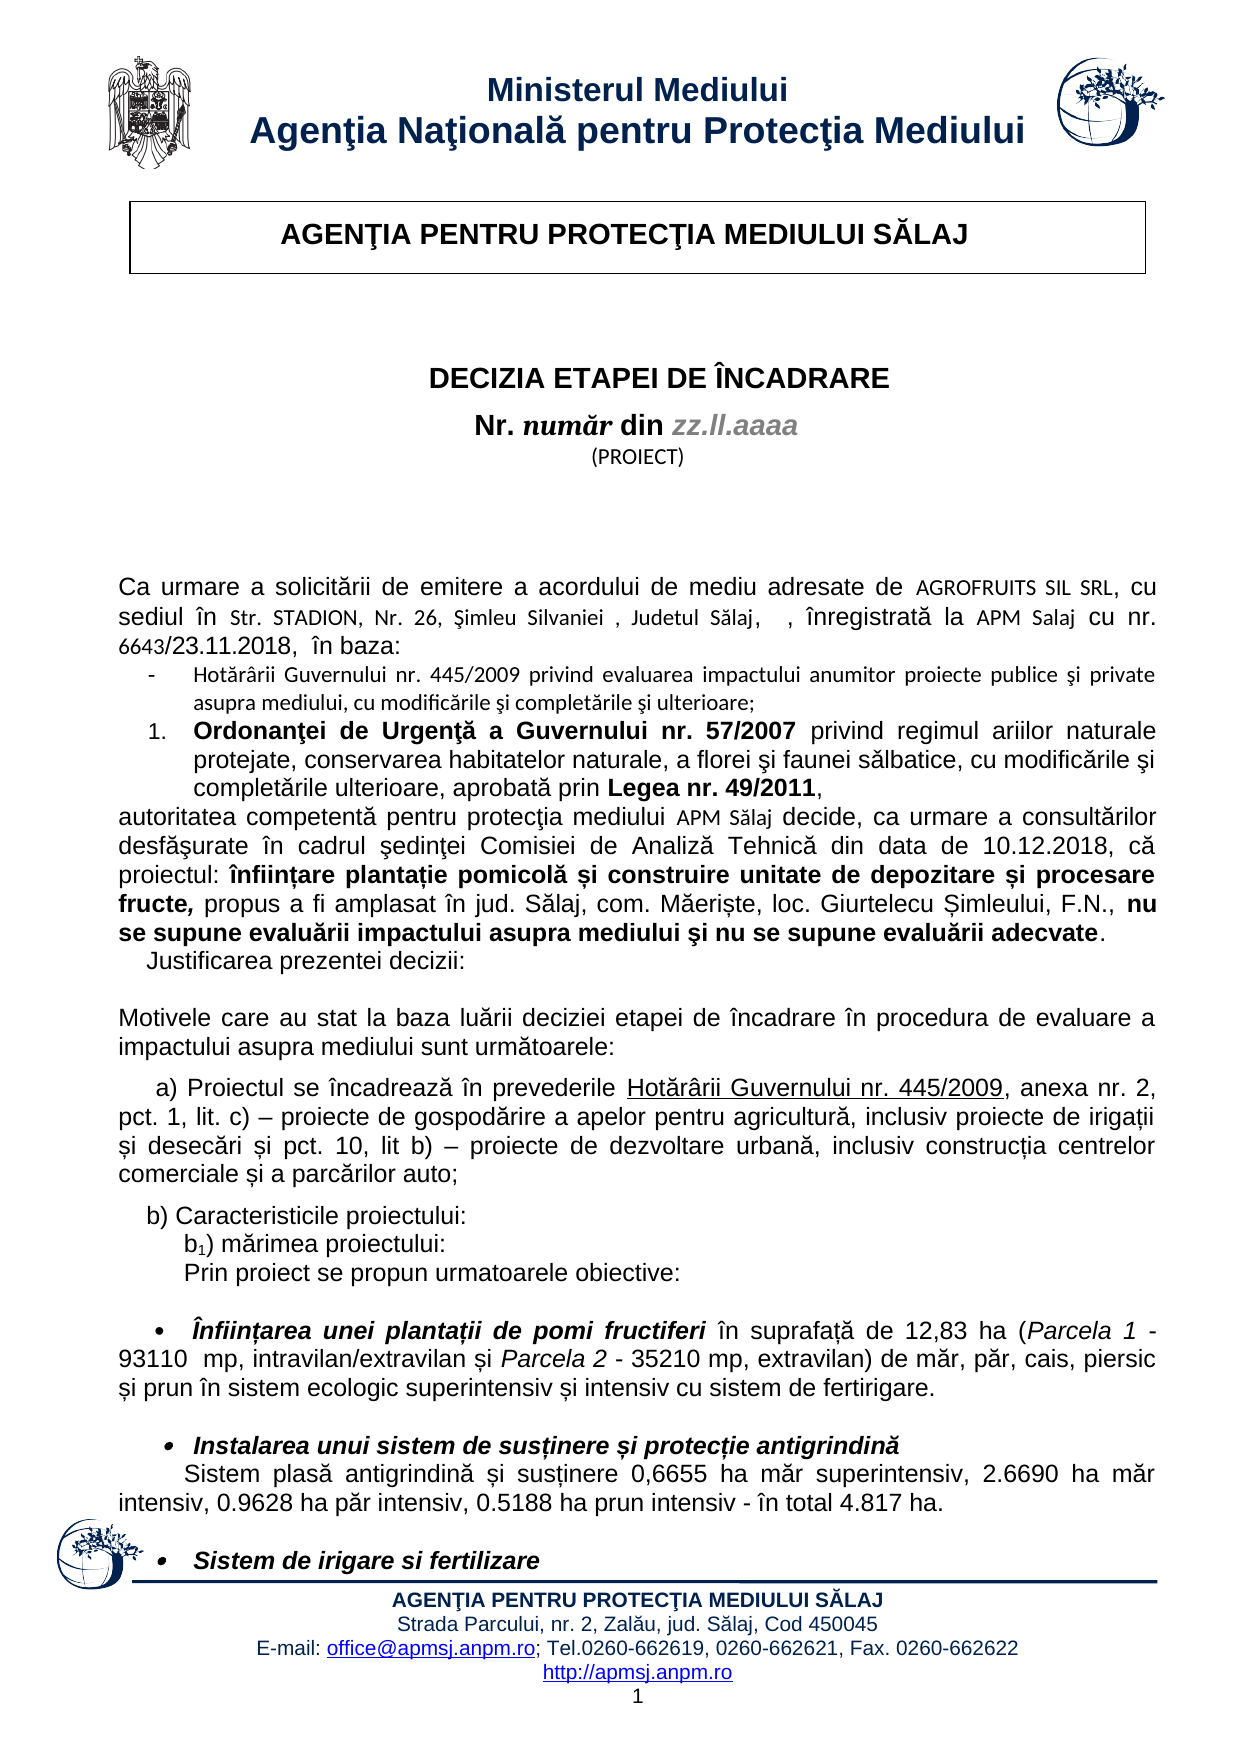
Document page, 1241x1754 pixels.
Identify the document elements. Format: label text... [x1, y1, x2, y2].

text Ca urmare a solicitării de emitere a acordului de mediu adresate de , cu sediul în , , înregistrată la cu nr. /, în baza: [118, 572, 1157, 660]
subtitle DECIZIA ETAPEI DE ÎNCADRARE [118, 361, 1157, 395]
text Justificarea prezentei decizii: [118, 946, 1157, 975]
text autoritatea competentă pentru protecţia mediului decide, [118, 802, 1157, 946]
subtitle Nr. din [118, 407, 1157, 442]
